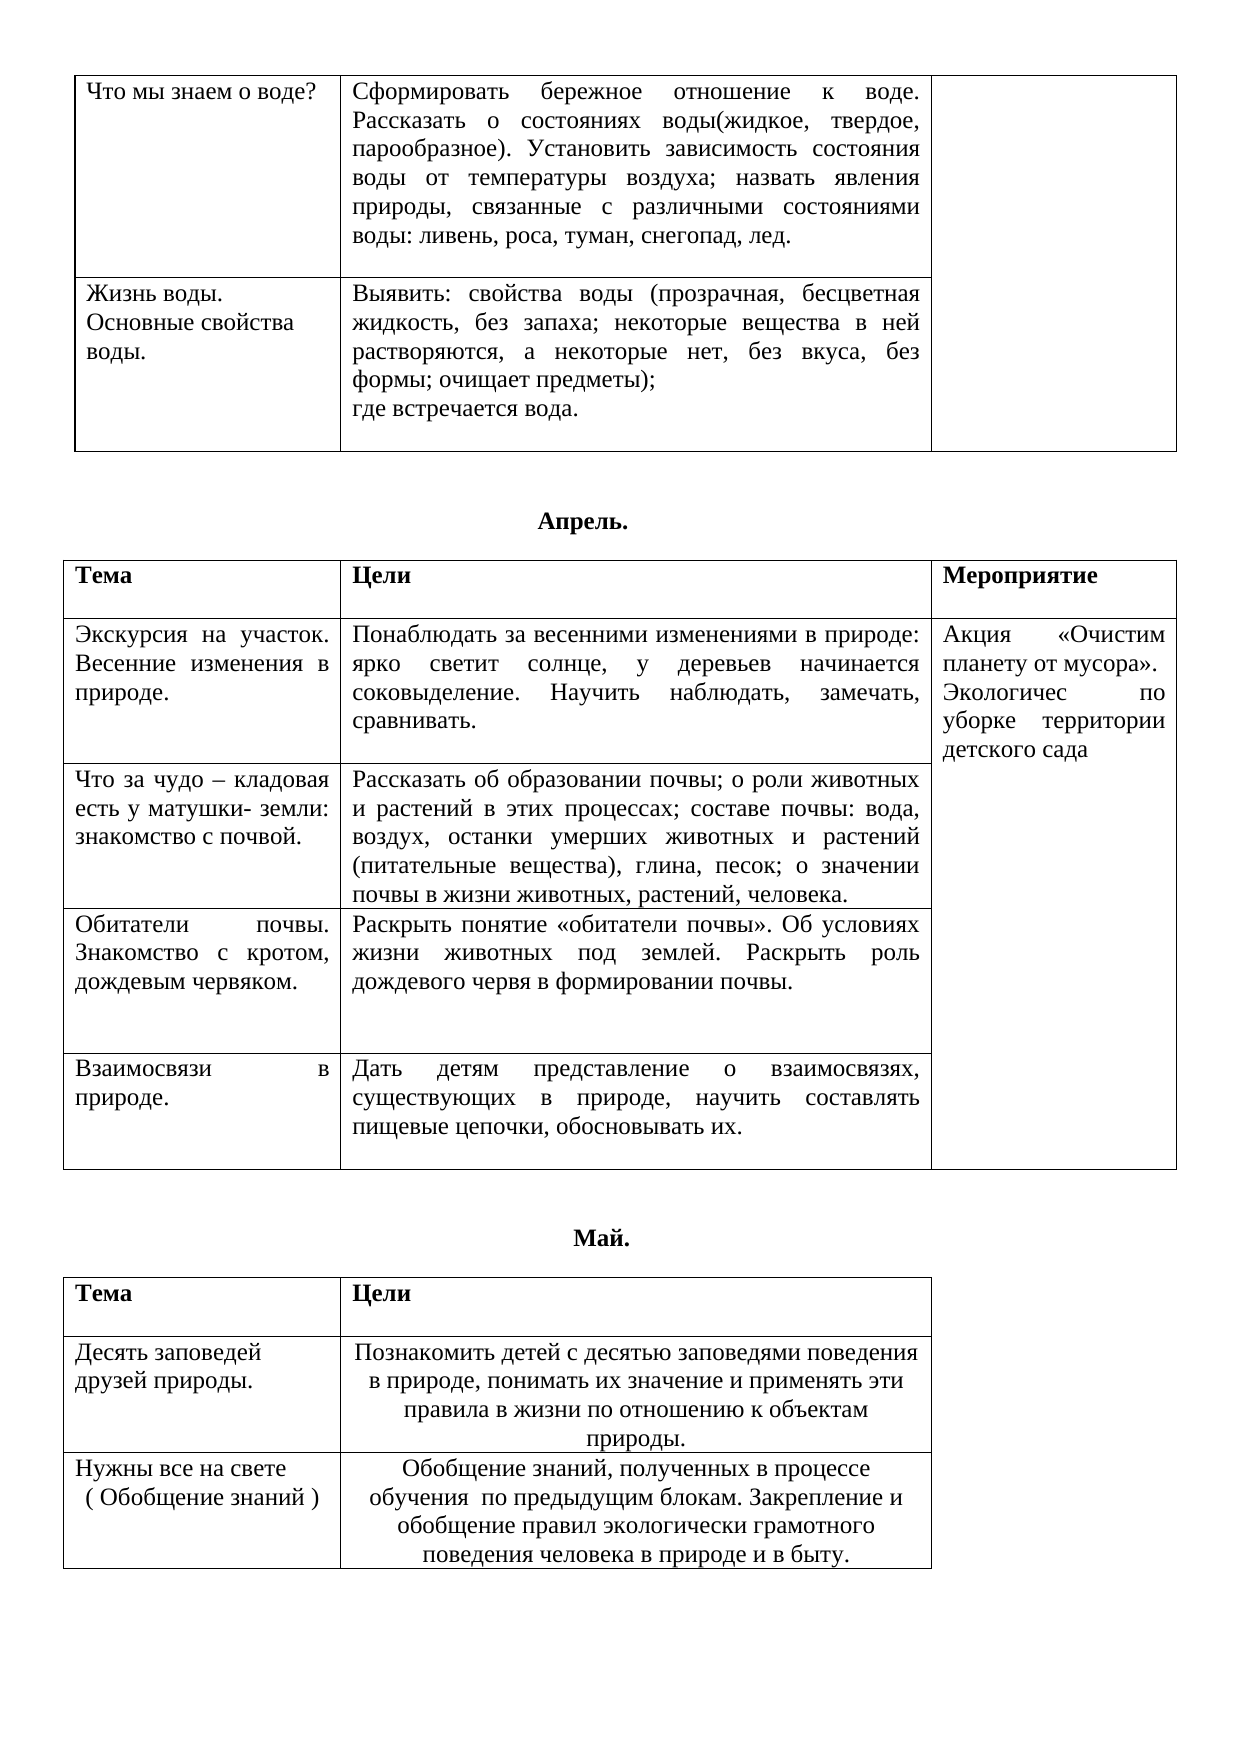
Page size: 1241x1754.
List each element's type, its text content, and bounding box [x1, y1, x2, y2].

table_cell Сформировать бережное отношение к воде. Рассказать о состояниях воды(жидкое, твердое, парообразное). Установить зависимость состояния воды от температуры воздуха; назвать явления природы, связанные с различными состояниями воды: ливень, роса, туман, снегопад, лед. [341, 76, 931, 277]
table_cell Рассказать об образовании почвы; о роли животных и растений в этих процессах; составе почвы: вода, воздух, останки умерших животных и растений (питательные вещества), глина, песок; о значении почвы в жизни животных, растений, человека. [341, 764, 931, 908]
table_cell Взаимосвязи в природе. [64, 1054, 340, 1168]
table_cell Понаблюдать за весенними изменениями в природе: ярко светит солнце, у деревьев начинается соковыделение. Научить наблюдать, замечать, сравнивать. [341, 619, 931, 763]
table_cell Акция «Очистим планету от мусора». Экологичес по уборке территории детского сада [932, 619, 1176, 1168]
table_cell Жизнь воды. Основные свойства воды. [76, 278, 340, 451]
table_cell Что мы знаем о воде? [76, 76, 340, 277]
table_cell Дать детям представление о взаимосвязях, существующих в природе, научить составлять пищевые цепочки, обосновывать их. [341, 1054, 931, 1168]
table_cell Что за чудо – кладовая есть у матушки- земли: знакомство с почвой. [64, 764, 340, 908]
table_header Тема [64, 1278, 340, 1336]
table_header Тема [64, 561, 340, 618]
table_cell Обитатели почвы. Знакомство с кротом, дождевым червяком. [64, 909, 340, 1052]
table_cell Раскрыть понятие «обитатели почвы». Об условиях жизни животных под землей. Раскрыть роль дождевого червя в формировании почвы. [341, 909, 931, 1052]
text Апрель. [0, 506, 1165, 534]
table_header Мероприятие [932, 561, 1176, 618]
table_cell Выявить: свойства воды (прозрачная, бесцветная жидкость, без запаха; некоторые вещества в ней растворяются, а некоторые нет, без вкуса, без формы; очищает предметы); где встречается вода. [341, 278, 931, 451]
table_cell Экскурсия на участок. Весенние изменения в природе. [64, 619, 340, 763]
table_cell Десять заповедей друзей природы. [64, 1337, 340, 1452]
text Май. [0, 1223, 1165, 1252]
table_cell Познакомить детей с десятью заповедями поведения в природе, понимать их значение и применять эти правила в жизни по отношению к объектам природы. [341, 1337, 931, 1452]
table_cell Обобщение знаний, полученных в процессе обучения по предыдущим блокам. Закрепление и обобщение правил экологически грамотного поведения человека в природе и в быту. [341, 1453, 931, 1568]
table_header Цели [341, 1278, 931, 1336]
table_cell Нужны все на свете ( Обобщение знаний ) [64, 1453, 340, 1568]
table_header Цели [341, 561, 931, 618]
